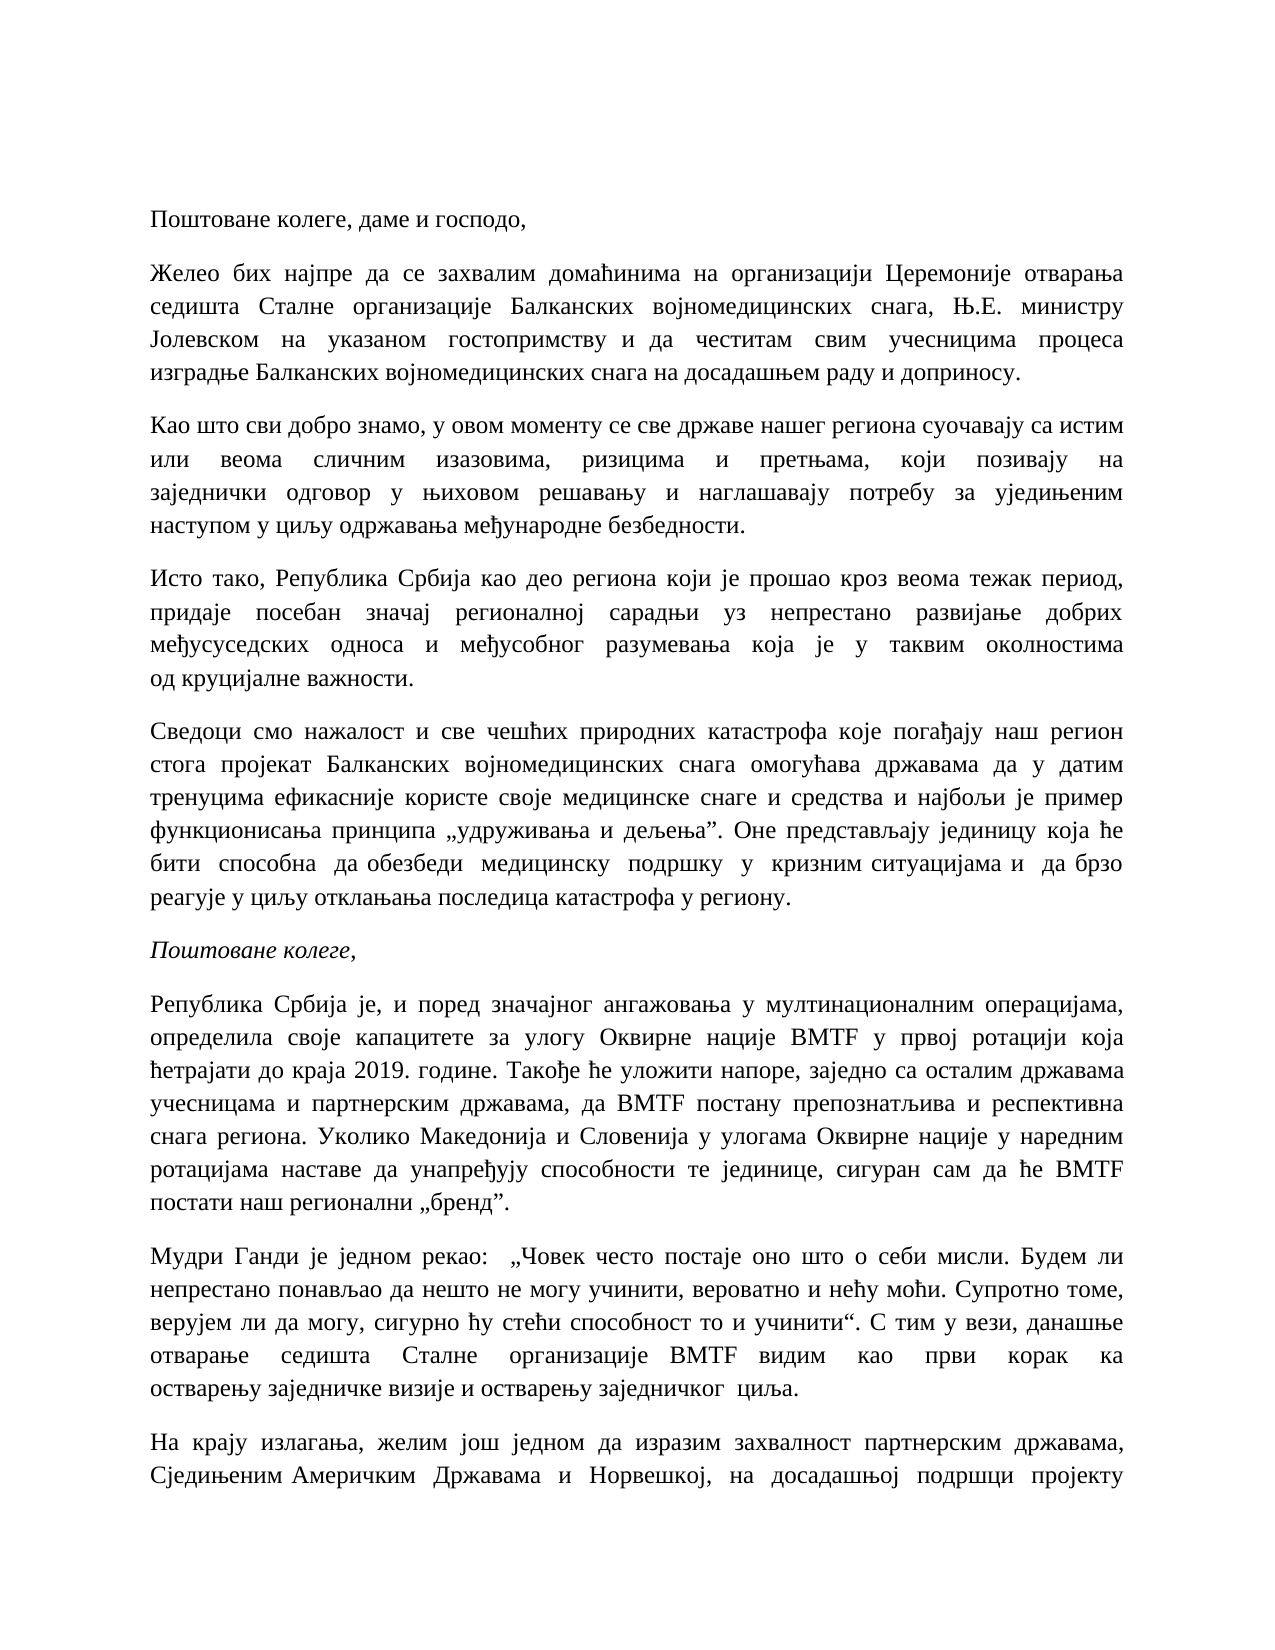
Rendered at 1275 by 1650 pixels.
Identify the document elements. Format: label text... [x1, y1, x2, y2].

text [150, 1427, 1125, 1489]
text Мудри Ганди је једном рекао: „Човек често постаје оно што о себи мисли. Будем ли непрестано понављао да нешто не могу учинити, вероватно и нећу моћи. Супротно томе, верујем ли да могу, сигурно ћу стећи способност то и учинити“. С тим у вези, данашње отварање седишта Сталне организације BMTF видим као први корак ка остварењу заједничке визије и остварењу заједничког циља. [150, 1241, 1125, 1402]
text Сведоци смо нажалост и све чешћих природних катастрофа које погађају наш регион стога пројекат Балканских војномедицинских снага омогућава државама да у датим тренуцима ефикасније користе своје медицинске снаге и средства и најбољи је пример функционисања принципа „удруживања и дељења”. Оне представљају јединицу која ће бити способна да обезбеди медицинску подршку у кризним ситуацијама и да брзо реагује у циљу отклањања последица катастрофа у региону. [150, 716, 1125, 910]
text Исто тако, Република Србија као део региона који је прошао кроз веома тежак период, придаје посебан значај регионалној сарадњи уз непрестано развијање добрих међусуседских односа и међусобног разумевања која је у таквим околностима од круцијалне важности. [150, 563, 1125, 691]
text Желео бих најпре да се захвалим домаћинима на организацији Церемоније отварања седишта Сталне организације Балканских војномедицинских снага, Њ.Е. министру Јолевском на указаном гостопримству и да честитам свим учесницима процеса изградње Балканских војномедицинских снага на досадашњем раду и доприносу. [150, 258, 1125, 386]
text Република Србија је, и поред значајног ангажовања у мултинационалним операцијама, определила своје капацитете за улогу Оквирне нације BMTF у првој ротацији која ћетрајати до краја 2019. године. Такође ће уложити напоре, заједно са осталим државама учесницама и партнерским државама, да BMTF постану препознатљива и респективна снага региона. Уколико Македонија и Словенија у улогама Оквирне нације у наредним ротацијама наставе да унапређују способности те јединице, сигуран сам да ће BMTF постати наш регионални „бренд”. [150, 989, 1125, 1216]
text Поштоване колеге, [150, 935, 1125, 964]
text Поштоване колеге, даме и господо, [150, 204, 1125, 233]
text Као што сви добро знамо, у овом моменту се све државе нашег региона суочавају са истим или веома сличним изазовима, ризицима и претњама, који позивају на заједнички одговор у њиховом решавању и наглашавају потребу за уједињеним наступом у циљу одржавања међународне безбедности. [150, 411, 1125, 538]
